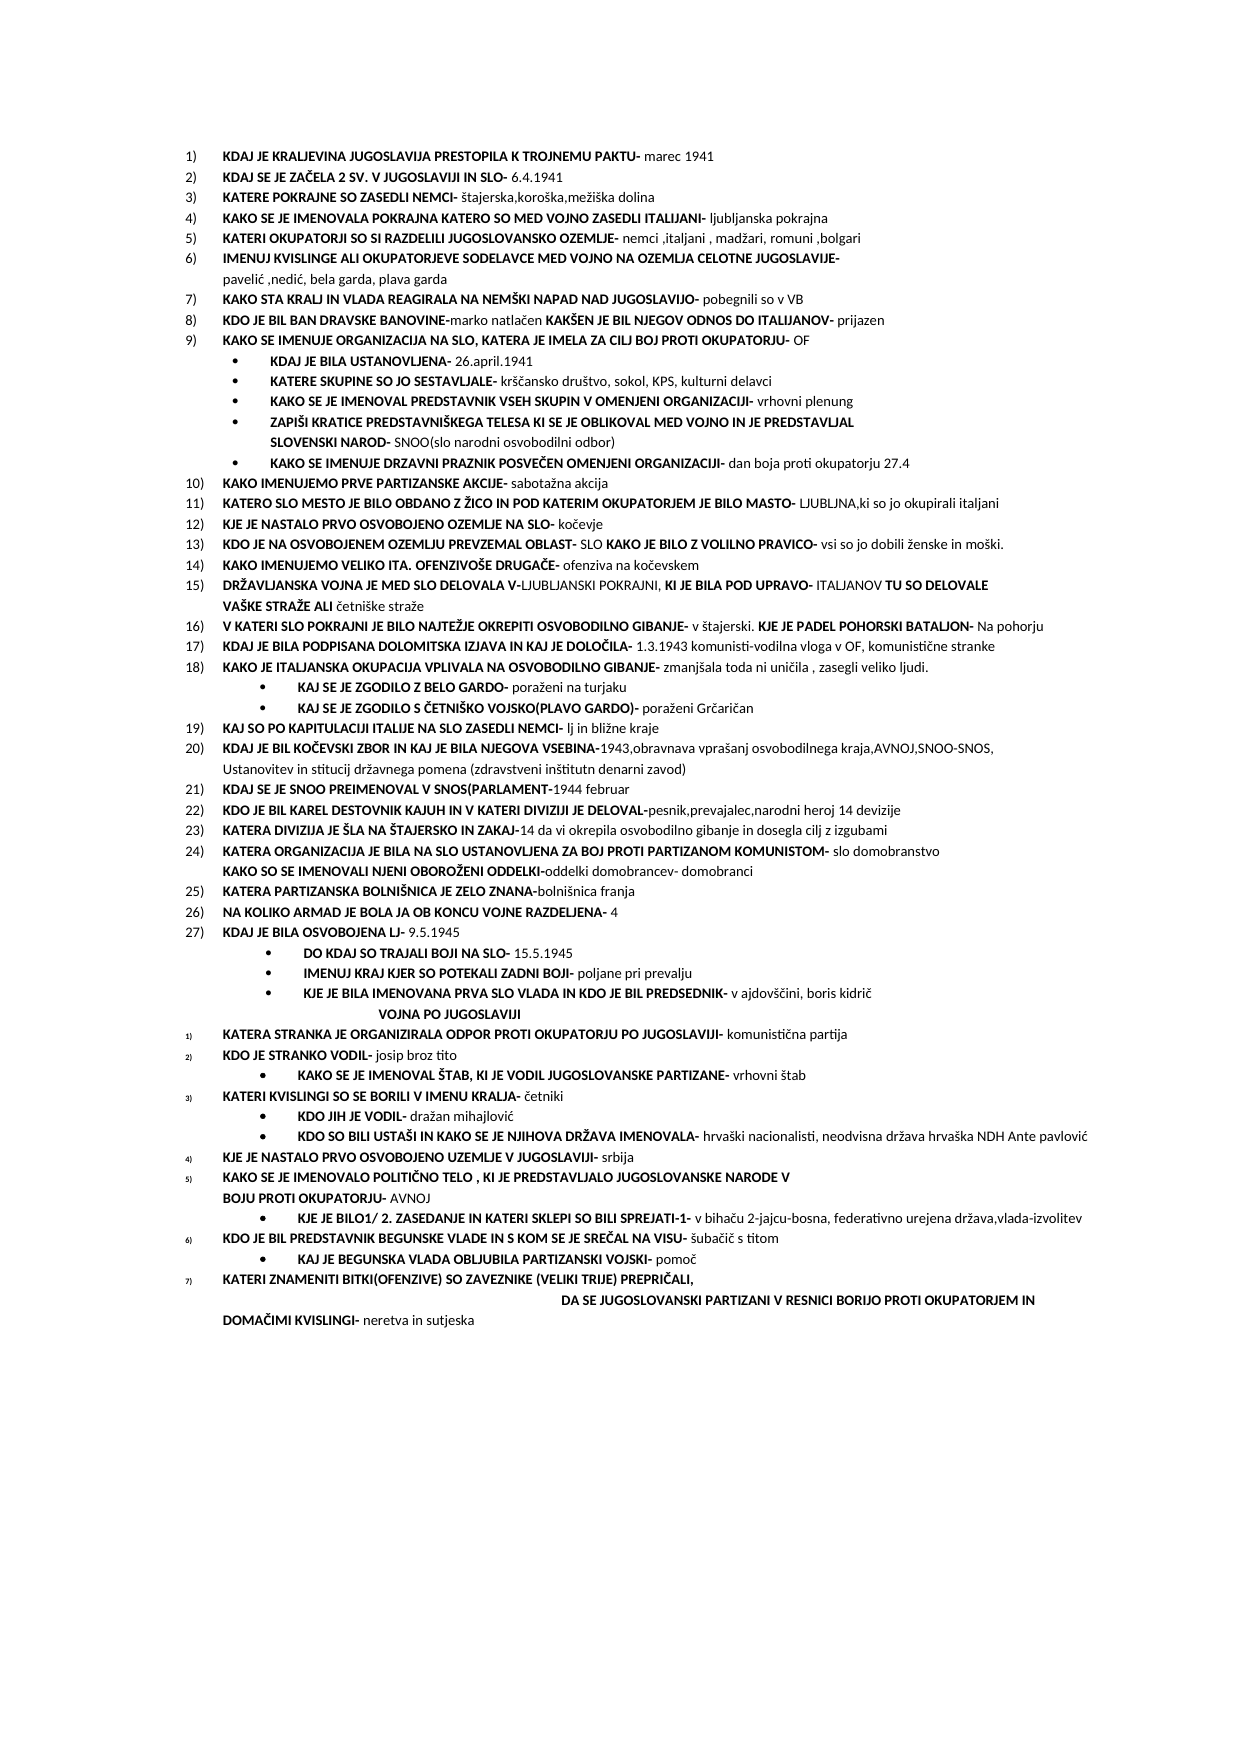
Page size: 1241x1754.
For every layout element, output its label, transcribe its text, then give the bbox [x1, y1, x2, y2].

list KAJ JE BEGUNSKA VLADA OBLJUBILA PARTIZANSKI VOJSKI- pomoč [260, 1250, 1093, 1268]
list ZAPIŠI KRATICE PREDSTAVNIŠKEGA TELESA KI SE JE OBLIKOVAL MED VOJNO IN JE PREDSTAVLJAL SLOVENSKI NAROD- SNOO(slo narodni osvobodilni odbor) [233, 413, 1093, 451]
list KAJ SO PO KAPITULACIJI ITALIJE NA SLO ZASEDLI NEMCI- lj in bližne kraje [185, 719, 1093, 737]
list VOJNA PO JUGOSLAVIJI [378, 1005, 1093, 1023]
list IMENUJ KRAJ KJER SO POTEKALI ZADNI BOJI- poljane pri prevalju [266, 964, 1093, 982]
list DRŽAVLJANSKA VOJNA JE MED SLO DELOVALA V-LJUBLJANSKI POKRAJNI, KI JE BILA POD UPRAVO- ITALJANOV TU SO DELOVALE VAŠKE STRAŽE ALI četniške straže [185, 576, 1093, 614]
list KDAJ JE BILA PODPISANA DOLOMITSKA IZJAVA IN KAJ JE DOLOČILA- 1.3.1943 komunisti-vodilna vloga v OF, komunistične stranke [185, 638, 1093, 655]
list KDAJ JE BIL KOČEVSKI ZBOR IN KAJ JE BILA NJEGOVA VSEBINA-1943,obravnava vprašanj osvobodilnega kraja,AVNOJ,SNOO-SNOS, Ustanovitev in stitucij državnega pomena (zdravstveni inštitutn denarni zavod) [185, 740, 1093, 778]
list KAKO IMENUJEMO VELIKO ITA. OFENZIVOŠE DRUGAČE- ofenziva na kočevskem [185, 556, 1093, 574]
list KJE JE BILA IMENOVANA PRVA SLO VLADA IN KDO JE BIL PREDSEDNIK- v ajdovščini, boris kidrič [266, 985, 1093, 1002]
list DO KDAJ SO TRAJALI BOJI NA SLO- 15.5.1945 [266, 944, 1093, 962]
list KAKO SE IMENUJE DRZAVNI PRAZNIK POSVEČEN OMENJENI ORGANIZACIJI- dan boja proti okupatorju 27.4 [233, 454, 1093, 472]
list KAKO JE ITALJANSKA OKUPACIJA VPLIVALA NA OSVOBODILNO GIBANJE- zmanjšala toda ni uničila , zasegli veliko ljudi. [185, 658, 1093, 676]
list KDO SO BILI USTAŠI IN KAKO SE JE NJIHOVA DRŽAVA IMENOVALA- hrvaški nacionalisti, neodvisna država hrvaška NDH Ante pavlović [260, 1128, 1093, 1145]
list KAJ SE JE ZGODILO Z BELO GARDO- poraženi na turjaku [260, 678, 1093, 696]
list KDO JE NA OSVOBOJENEM OZEMLJU PREVZEMAL OBLAST- SLO KAKO JE BILO Z VOLILNO PRAVICO- vsi so jo dobili ženske in moški. [185, 536, 1093, 553]
list KDO JIH JE VODIL- dražan mihajlović [260, 1107, 1093, 1125]
list KDO JE BIL KAREL DESTOVNIK KAJUH IN V KATERI DIVIZIJI JE DELOVAL-pesnik,prevajalec,narodni heroj 14 devizije [185, 801, 1093, 819]
list KAKO SE JE IMENOVALO POLITIČNO TELO , KI JE PREDSTAVLJALO JUGOSLOVANSKE NARODE V BOJU PROTI OKUPATORJU- AVNOJ [185, 1168, 1093, 1207]
list KDAJ JE BILA USTANOVLJENA- 26.april.1941 [233, 352, 1093, 369]
list KATERI KVISLINGI SO SE BORILI V IMENU KRALJA- četniki [185, 1087, 1093, 1104]
list NA KOLIKO ARMAD JE BOLA JA OB KONCU VOJNE RAZDELJENA- 4 [185, 903, 1093, 921]
list V KATERI SLO POKRAJNI JE BILO NAJTEŽJE OKREPITI OSVOBODILNO GIBANJE- v štajerski. KJE JE PADEL POHORSKI BATALJON- Na pohorju [185, 617, 1093, 635]
list KDAJ JE KRALJEVINA JUGOSLAVIJA PRESTOPILA K TROJNEMU PAKTU- marec 1941 [185, 148, 1093, 165]
list KAKO SE JE IMENOVALA POKRAJNA KATERO SO MED VOJNO ZASEDLI ITALIJANI- ljubljanska pokrajna [185, 209, 1093, 227]
list KATERA PARTIZANSKA BOLNIŠNICA JE ZELO ZNANA-bolnišnica franja [185, 883, 1093, 900]
list KJE JE NASTALO PRVO OSVOBOJENO UZEMLJE V JUGOSLAVIJI- srbija [185, 1148, 1093, 1166]
list KDAJ SE JE ZAČELA 2 SV. V JUGOSLAVIJI IN SLO- 6.4.1941 [185, 168, 1093, 186]
list KATERA STRANKA JE ORGANIZIRALA ODPOR PROTI OKUPATORJU PO JUGOSLAVIJI- komunistična partija [185, 1026, 1093, 1043]
list KAKO SE IMENUJE ORGANIZACIJA NA SLO, KATERA JE IMELA ZA CILJ BOJ PROTI OKUPATORJU- OF [185, 331, 1093, 349]
list KATERI OKUPATORJI SO SI RAZDELILI JUGOSLOVANSKO OZEMLJE- nemci ,italjani , madžari, romuni ,bolgari [185, 229, 1093, 247]
list IMENUJ KVISLINGE ALI OKUPATORJEVE SODELAVCE MED VOJNO NA OZEMLJA CELOTNE JUGOSLAVIJE- pavelić ,nedić, bela garda, plava garda [185, 250, 1093, 288]
list KATERA ORGANIZACIJA JE BILA NA SLO USTANOVLJENA ZA BOJ PROTI PARTIZANOM KOMUNISTOM- slo domobranstvo KAKO SO SE IMENOVALI NJENI OBOROŽENI ODDELKI-oddelki domobrancev- domobranci [185, 842, 1093, 880]
list KATERO SLO MESTO JE BILO OBDANO Z ŽICO IN POD KATERIM OKUPATORJEM JE BILO MASTO- LJUBLJNA,ki so jo okupirali italjani [185, 495, 1093, 512]
list KAKO STA KRALJ IN VLADA REAGIRALA NA NEMŠKI NAPAD NAD JUGOSLAVIJO- pobegnili so v VB [185, 291, 1093, 308]
list KAKO SE JE IMENOVAL ŠTAB, KI JE VODIL JUGOSLOVANSKE PARTIZANE- vrhovni štab [260, 1066, 1093, 1084]
list KAKO IMENUJEMO PRVE PARTIZANSKE AKCIJE- sabotažna akcija [185, 474, 1093, 492]
list KDO JE BIL BAN DRAVSKE BANOVINE-marko natlačen KAKŠEN JE BIL NJEGOV ODNOS DO ITALIJANOV- prijazen [185, 311, 1093, 329]
list KDAJ JE BILA OSVOBOJENA LJ- 9.5.1945 [185, 923, 1093, 941]
list KATERA DIVIZIJA JE ŠLA NA ŠTAJERSKO IN ZAKAJ-14 da vi okrepila osvobodilno gibanje in dosegla cilj z izgubami [185, 821, 1093, 839]
list KDO JE STRANKO VODIL- josip broz tito [185, 1046, 1093, 1064]
list KATERI ZNAMENITI BITKI(OFENZIVE) SO ZAVEZNIKE (VELIKI TRIJE) PREPRIČALI, DA SE JUGOSLOVANSKI PARTIZANI V RESNICI BORIJO PROTI OKUPATORJEM IN DOMAČIMI KVISLINGI- neretva in sutjeska [185, 1271, 1093, 1329]
list KDAJ SE JE SNOO PREIMENOVAL V SNOS(PARLAMENT-1944 februar [185, 781, 1093, 798]
list KJE JE BILO1/ 2. ZASEDANJE IN KATERI SKLEPI SO BILI SPREJATI-1- v bihaču 2-jajcu-bosna, federativno urejena država,vlada-izvolitev [260, 1209, 1093, 1227]
list KJE JE NASTALO PRVO OSVOBOJENO OZEMLJE NA SLO- kočevje [185, 515, 1093, 533]
list KDO JE BIL PREDSTAVNIK BEGUNSKE VLADE IN S KOM SE JE SREČAL NA VISU- šubačič s titom [185, 1230, 1093, 1247]
list KAKO SE JE IMENOVAL PREDSTAVNIK VSEH SKUPIN V OMENJENI ORGANIZACIJI- vrhovni plenung [233, 393, 1093, 410]
list KATERE SKUPINE SO JO SESTAVLJALE- krščansko društvo, sokol, KPS, kulturni delavci [233, 372, 1093, 390]
list KATERE POKRAJNE SO ZASEDLI NEMCI- štajerska,koroška,mežiška dolina [185, 188, 1093, 206]
list KAJ SE JE ZGODILO S ČETNIŠKO VOJSKO(PLAVO GARDO)- poraženi Grčaričan [260, 699, 1093, 717]
